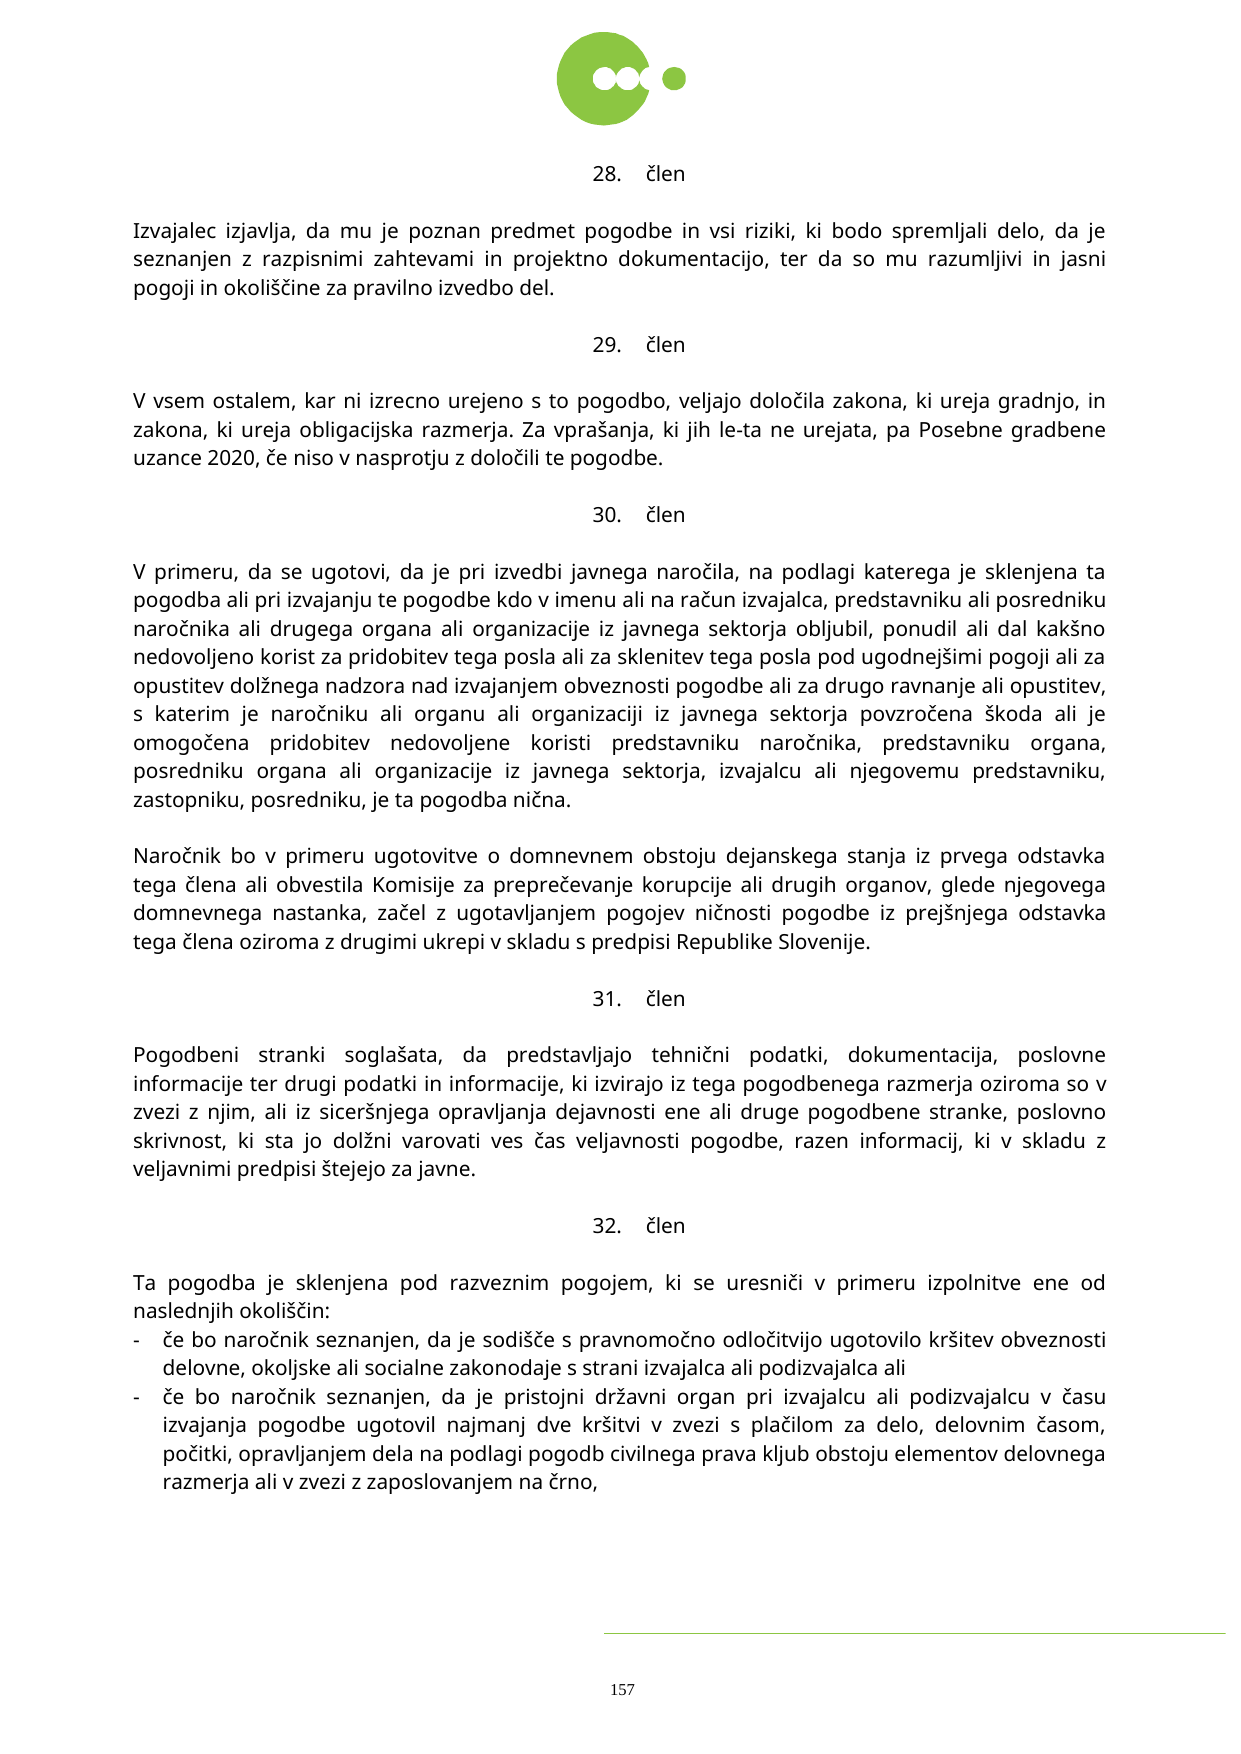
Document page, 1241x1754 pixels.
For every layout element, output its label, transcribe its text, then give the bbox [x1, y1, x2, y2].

list člen [170, 330, 1107, 358]
text V vsem ostalem, kar ni izrecno urejeno s to pogodbo, veljajo določila zakona, ki ureja gradnjo, in zakona, ki ureja obligacijska razmerja. Za vprašanja, ki jih le-ta ne urejata, pa Posebne gradbene uzance 2020, če niso v nasprotju z določili te pogodbe. [133, 387, 1107, 472]
list če bo naročnik seznanjen, da je sodišče s pravnomočno odločitvijo ugotovilo kršitev obveznosti delovne, okoljske ali socialne zakonodaje s strani izvajalca ali podizvajalca ali [133, 1325, 1107, 1382]
text Izvajalec izjavlja, da mu je poznan predmet pogodbe in vsi riziki, ki bodo spremljali delo, da je seznanjen z razpisnimi zahtevami in projektno dokumentacijo, ter da so mu razumljivi in jasni pogoji in okoliščine za pravilno izvedbo del. [133, 216, 1107, 301]
list člen [170, 1211, 1107, 1240]
list člen [170, 500, 1107, 529]
list člen [170, 159, 1107, 187]
list člen [170, 984, 1107, 1012]
text Naročnik bo v primeru ugotovitve o domnevnem obstoju dejanskega stanja iz prvega odstavka tega člena ali obvestila Komisije za preprečevanje korupcije ali drugih organov, glede njegovega domnevnega nastanka, začel z ugotavljanjem pogojev ničnosti pogodbe iz prejšnjega odstavka tega člena oziroma z drugimi ukrepi v skladu s predpisi Republike Slovenije. [133, 842, 1107, 955]
text V primeru, da se ugotovi, da je pri izvedbi javnega naročila, na podlagi katerega je sklenjena ta pogodba ali pri izvajanju te pogodbe kdo v imenu ali na račun izvajalca, predstavniku ali posredniku naročnika ali drugega organa ali organizacije iz javnega sektorja obljubil, ponudil ali dal kakšno nedovoljeno korist za pridobitev tega posla ali za sklenitev tega posla pod ugodnejšimi pogoji ali za opustitev dolžnega nadzora nad izvajanjem obveznosti pogodbe ali za drugo ravnanje ali opustitev, s katerim je naročniku ali organu ali organizaciji iz javnega sektorja povzročena škoda ali je omogočena pridobitev nedovoljene koristi predstavniku naročnika, predstavniku organa, posredniku organa ali organizacije iz javnega sektorja, izvajalcu ali njegovemu predstavniku, zastopniku, posredniku, je ta pogodba nična. [133, 557, 1107, 813]
list če bo naročnik seznanjen, da je pristojni državni organ pri izvajalcu ali podizvajalcu v času izvajanja pogodbe ugotovil najmanj dve kršitvi v zvezi s plačilom za delo, delovnim časom, počitki, opravljanjem dela na podlagi pogodb civilnega prava kljub obstoju elementov delovnega razmerja ali v zvezi z zaposlovanjem na črno, [133, 1382, 1107, 1496]
text Ta pogodba je sklenjena pod razveznim pogojem, ki se uresniči v primeru izpolnitve ene od naslednjih okoliščin: [133, 1268, 1108, 1325]
text Pogodbeni stranki soglašata, da predstavljajo tehnični podatki, dokumentacija, poslovne informacije ter drugi podatki in informacije, ki izvirajo iz tega pogodbenega razmerja oziroma so v zvezi z njim, ali iz siceršnjega opravljanja dejavnosti ene ali druge pogodbene stranke, poslovno skrivnost, ki sta jo dolžni varovati ves čas veljavnosti pogodbe, razen informacij, ki v skladu z veljavnimi predpisi štejejo za javne. [133, 1041, 1107, 1183]
